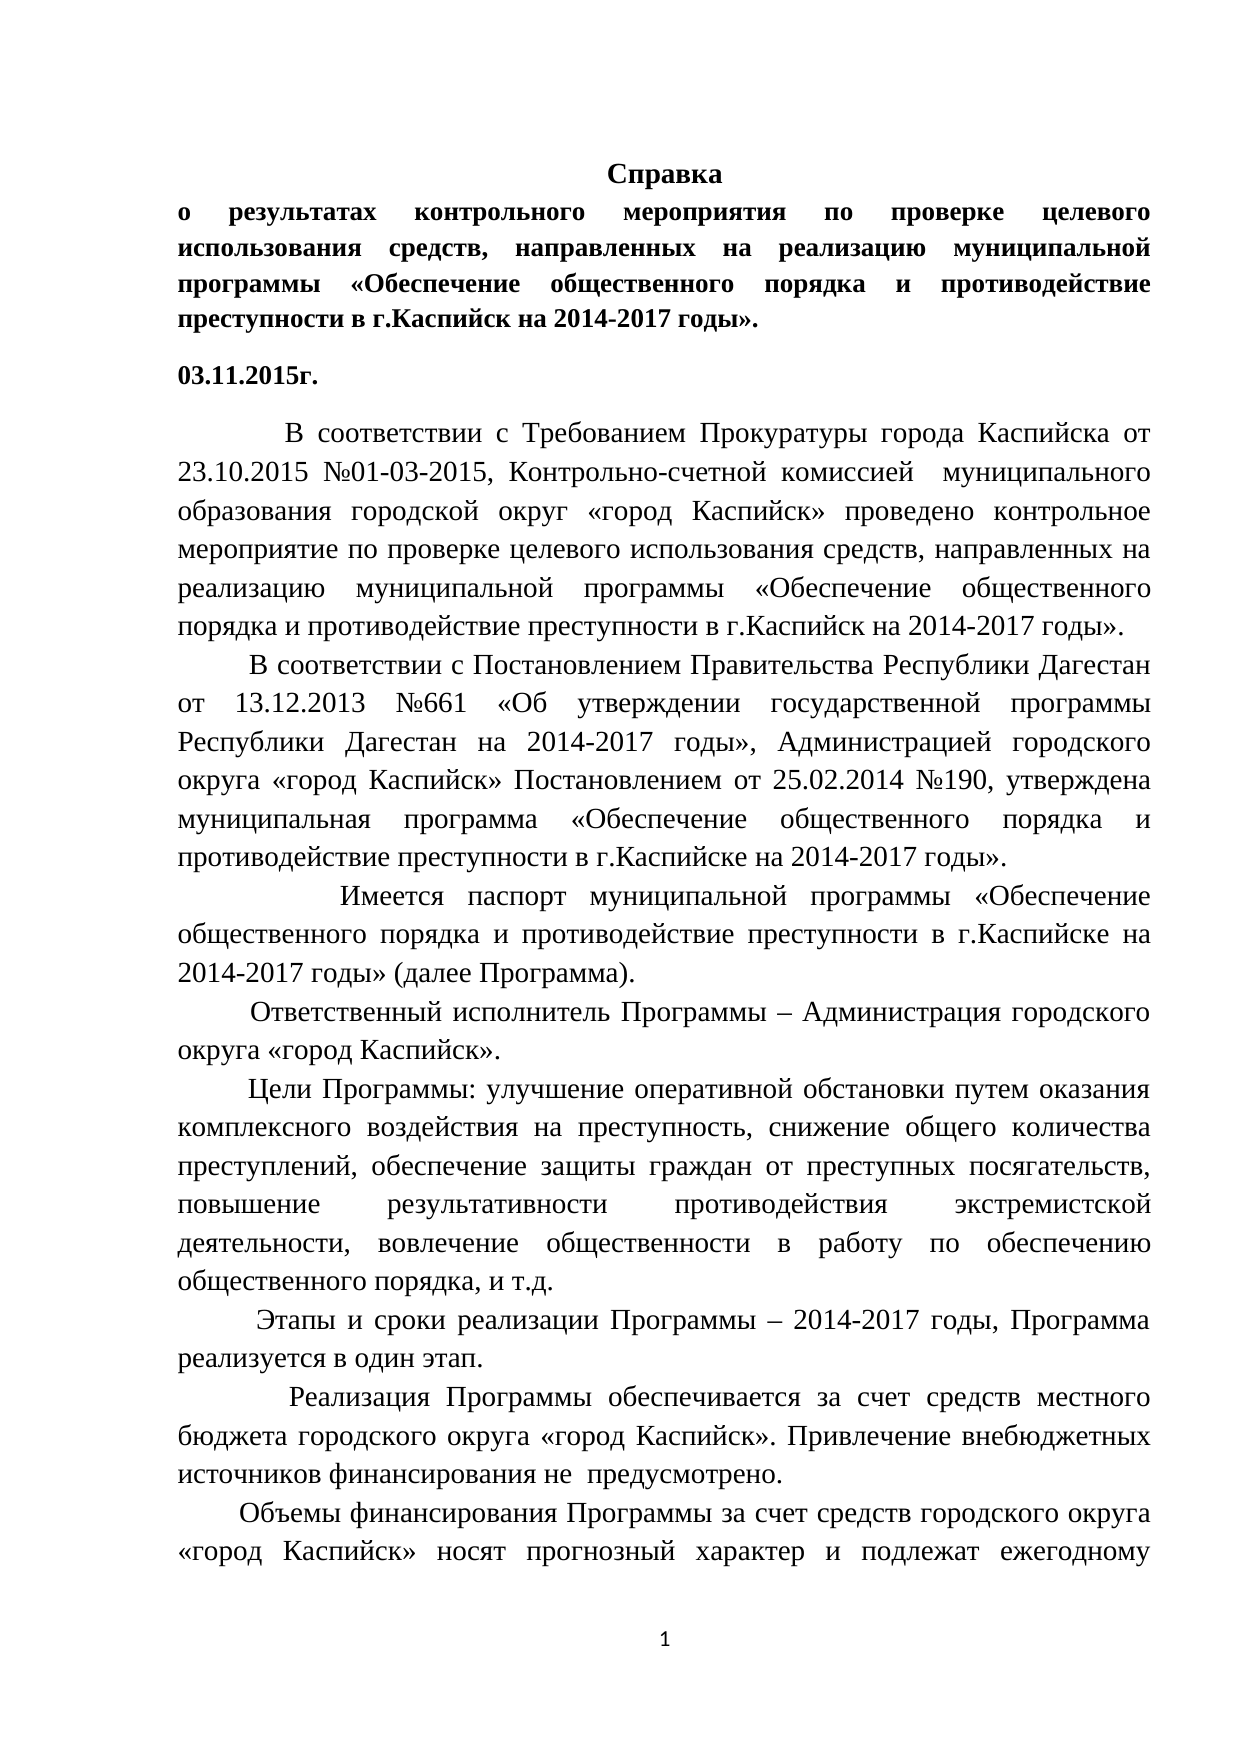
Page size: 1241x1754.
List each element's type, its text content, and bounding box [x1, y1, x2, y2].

text о результатах контрольного мероприятия по проверке целевого использования средств, направленных на реализацию муниципальной программы «Обеспечение общественного порядка и противодействие преступности в г.Каспийск на 2014-2017 годы». [177, 195, 1152, 333]
text Реализация Программы обеспечивается за счет средств местного бюджета городского округа «город Каспийск». Привлечение внебюджетных источников финансирования не предусмотрено. [177, 1379, 1152, 1490]
text Справка [177, 157, 1152, 190]
text В соответствии с Постановлением Правительства Республики Дагестан от 13.12.2013 №661 «Об утверждении государственной программы Республики Дагестан на 2014-2017 годы», Администрацией городского округа «город Каспийск» Постановлением от 25.02.2014 №190, утверждена муниципальная программа «Обеспечение общественного порядка и противодействие преступности в г.Каспийске на 2014-2017 годы». [177, 647, 1152, 873]
text Цели Программы: улучшение оперативной обстановки путем оказания комплексного воздействия на преступность, снижение общего количества преступлений, обеспечение защиты граждан от преступных посягательств, повышение результативности противодействия экстремистской деятельности, вовлечение общественности в работу по обеспечению общественного порядка, и т.д. [177, 1071, 1152, 1297]
text Имеется паспорт муниципальной программы «Обеспечение общественного порядка и противодействие преступности в г.Каспийске на 2014-2017 годы» (далее Программа). [177, 878, 1152, 989]
text Этапы и сроки реализации Программы – 2014-2017 годы, Программа реализуется в один этап. [177, 1302, 1152, 1374]
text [177, 1495, 1152, 1567]
text 03.11.2015г. [177, 359, 1152, 390]
text В соответствии с Требованием Прокуратуры города Каспийска от 23.10.2015 №01-03-2015, Контрольно-счетной комиссией муниципального образования городской округ «город Каспийск» проведено контрольное мероприятие по проверке целевого использования средств, направленных на реализацию муниципальной программы «Обеспечение общественного порядка и противодействие преступности в г.Каспийск на 2014-2017 годы». [177, 416, 1152, 642]
text Ответственный исполнитель Программы – Администрация городского округа «город Каспийск». [177, 994, 1152, 1066]
